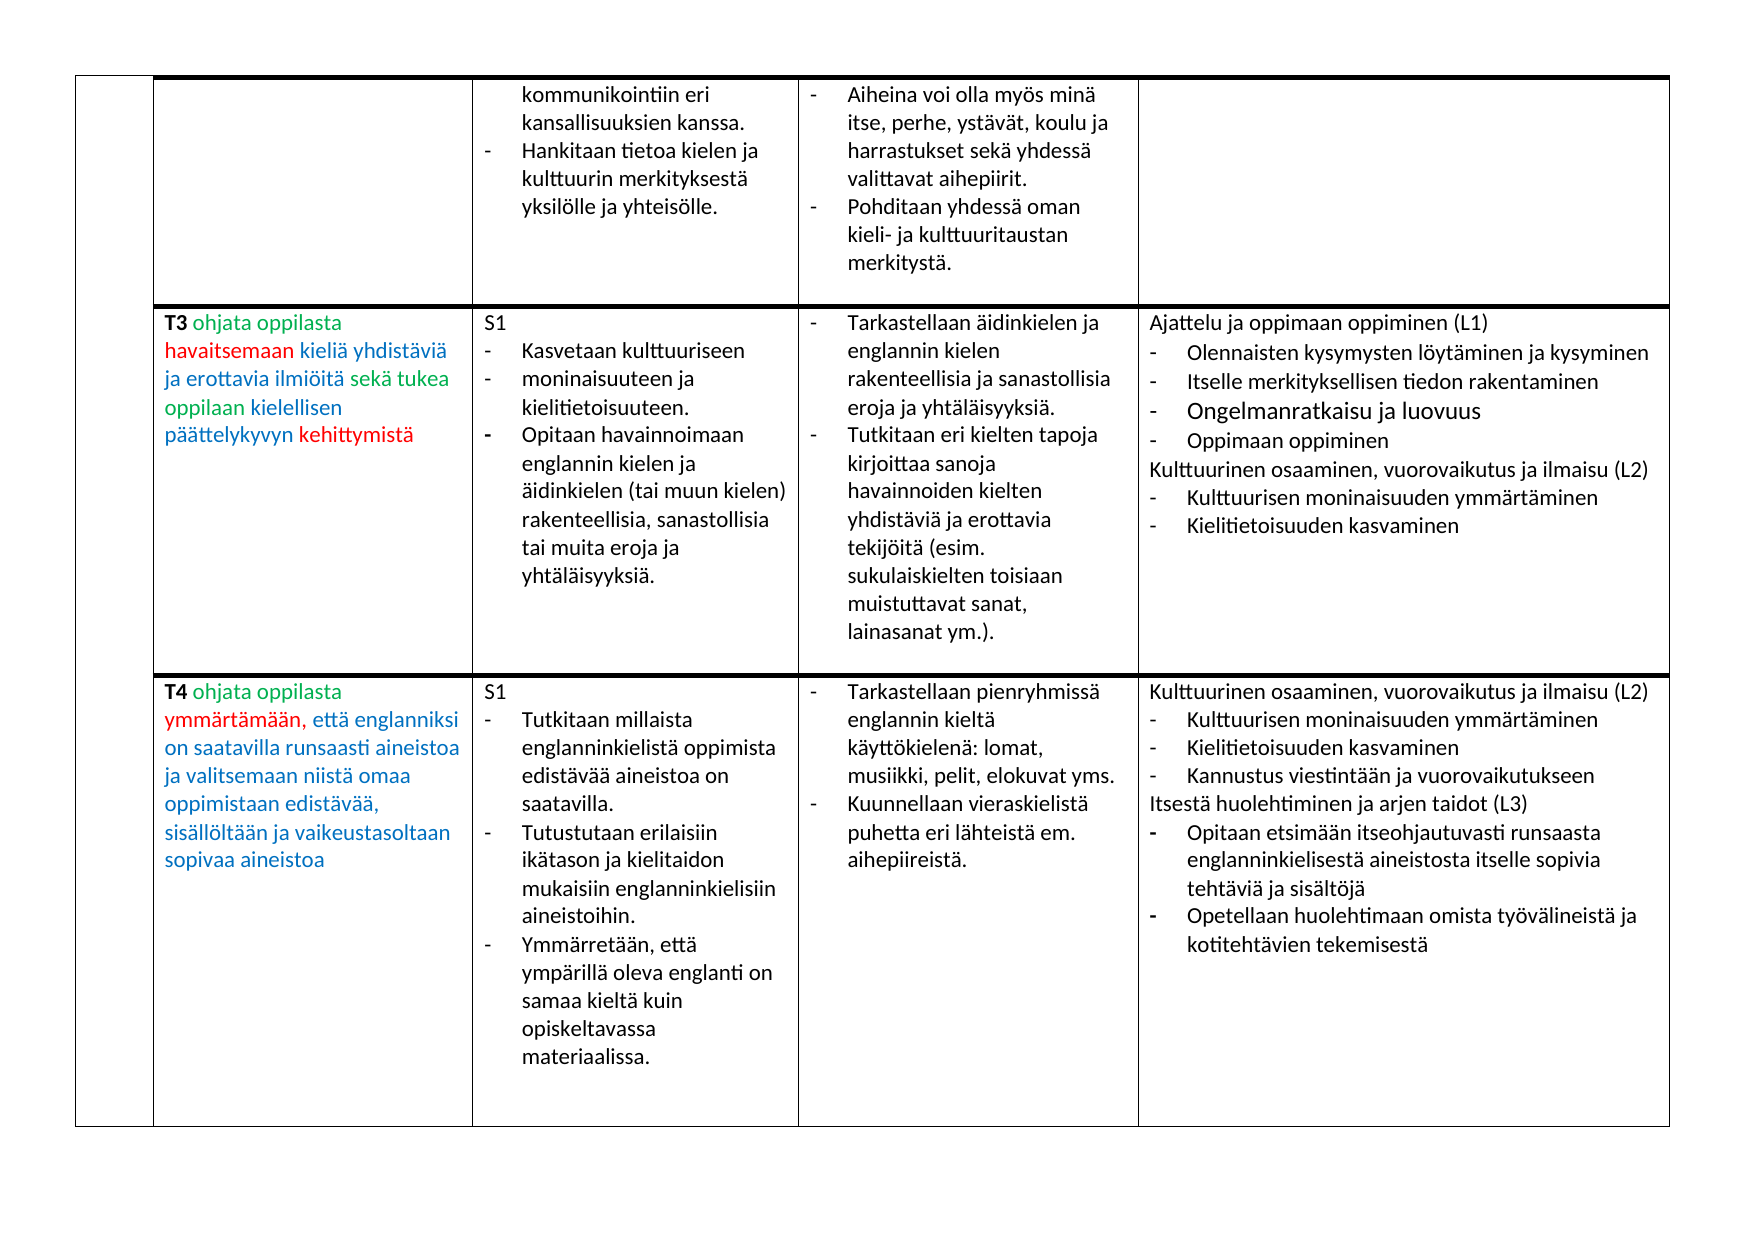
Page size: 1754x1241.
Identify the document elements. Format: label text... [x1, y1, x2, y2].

table_cell Kulttuurinen osaaminen, vuorovaikutus ja ilmaisu (L2) Kulttuurisen moninaisuuden ymmärtäminen Kielitietoisuuden kasvaminen Kannustus viestintään ja vuorovaikutukseen Itsestä huolehtiminen ja arjen taidot (L3) Opitaan etsimään itseohjautuvasti runsaasta englanninkielisestä aineistosta itselle sopivia tehtäviä ja sisältöjä Opetellaan huolehtimaan omista työvälineistä ja kotitehtävien tekemisestä [1139, 678, 1669, 1126]
table_cell S1 Tutkitaan millaista englanninkielistä oppimista edistävää aineistoa on saatavilla. Tutustutaan erilaisiin ikätason ja kielitaidon mukaisiin englanninkielisiin aineistoihin. Ymmärretään, että ympärillä oleva englanti on samaa kieltä kuin opiskeltavassa materiaalissa. [473, 678, 798, 1126]
table_cell Tarkastellaan äidinkielen ja englannin kielen rakenteellisia ja sanastollisia eroja ja yhtäläisyyksiä. Tutkitaan eri kielten tapoja kirjoittaa sanoja havainnoiden kielten yhdistäviä ja erottavia tekijöitä (esim. sukulaiskielten toisiaan muistuttavat sanat, lainasanat ym.). [799, 309, 1138, 673]
table_cell S1 Kasvetaan kulttuuriseen moninaisuuteen ja kielitietoisuuteen. Opitaan havainnoimaan englannin kielen ja äidinkielen (tai muun kielen) rakenteellisia, sanastollisia tai muita eroja ja yhtäläisyyksiä. [473, 309, 798, 673]
table_cell T3 ohjata oppilasta havaitsemaan kieliä yhdistäviä ja erottavia ilmiöitä sekä tukea oppilaan kielellisen päättelykyvyn kehittymistä [154, 309, 472, 673]
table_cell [154, 80, 472, 304]
table_cell Ajattelu ja oppimaan oppiminen (L1) Olennaisten kysymysten löytäminen ja kysyminen Itselle merkityksellisen tiedon rakentaminen Ongelmanratkaisu ja luovuus Oppimaan oppiminen Kulttuurinen osaaminen, vuorovaikutus ja ilmaisu (L2) Kulttuurisen moninaisuuden ymmärtäminen Kielitietoisuuden kasvaminen [1139, 309, 1669, 673]
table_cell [799, 80, 1138, 304]
table_cell Tarkastellaan pienryhmissä englannin kieltä käyttökielenä: lomat, musiikki, pelit, elokuvat yms. Kuunnellaan vieraskielistä puhetta eri lähteistä em. aihepiireistä. [799, 678, 1138, 1126]
table_cell T4 ohjata oppilasta ymmärtämään, että englanniksi on saatavilla runsaasti aineistoa ja valitsemaan niistä omaa oppimistaan edistävää, sisällöltään ja vaikeustasoltaan sopivaa aineistoa [154, 678, 472, 1126]
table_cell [1139, 80, 1669, 304]
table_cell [473, 80, 798, 304]
